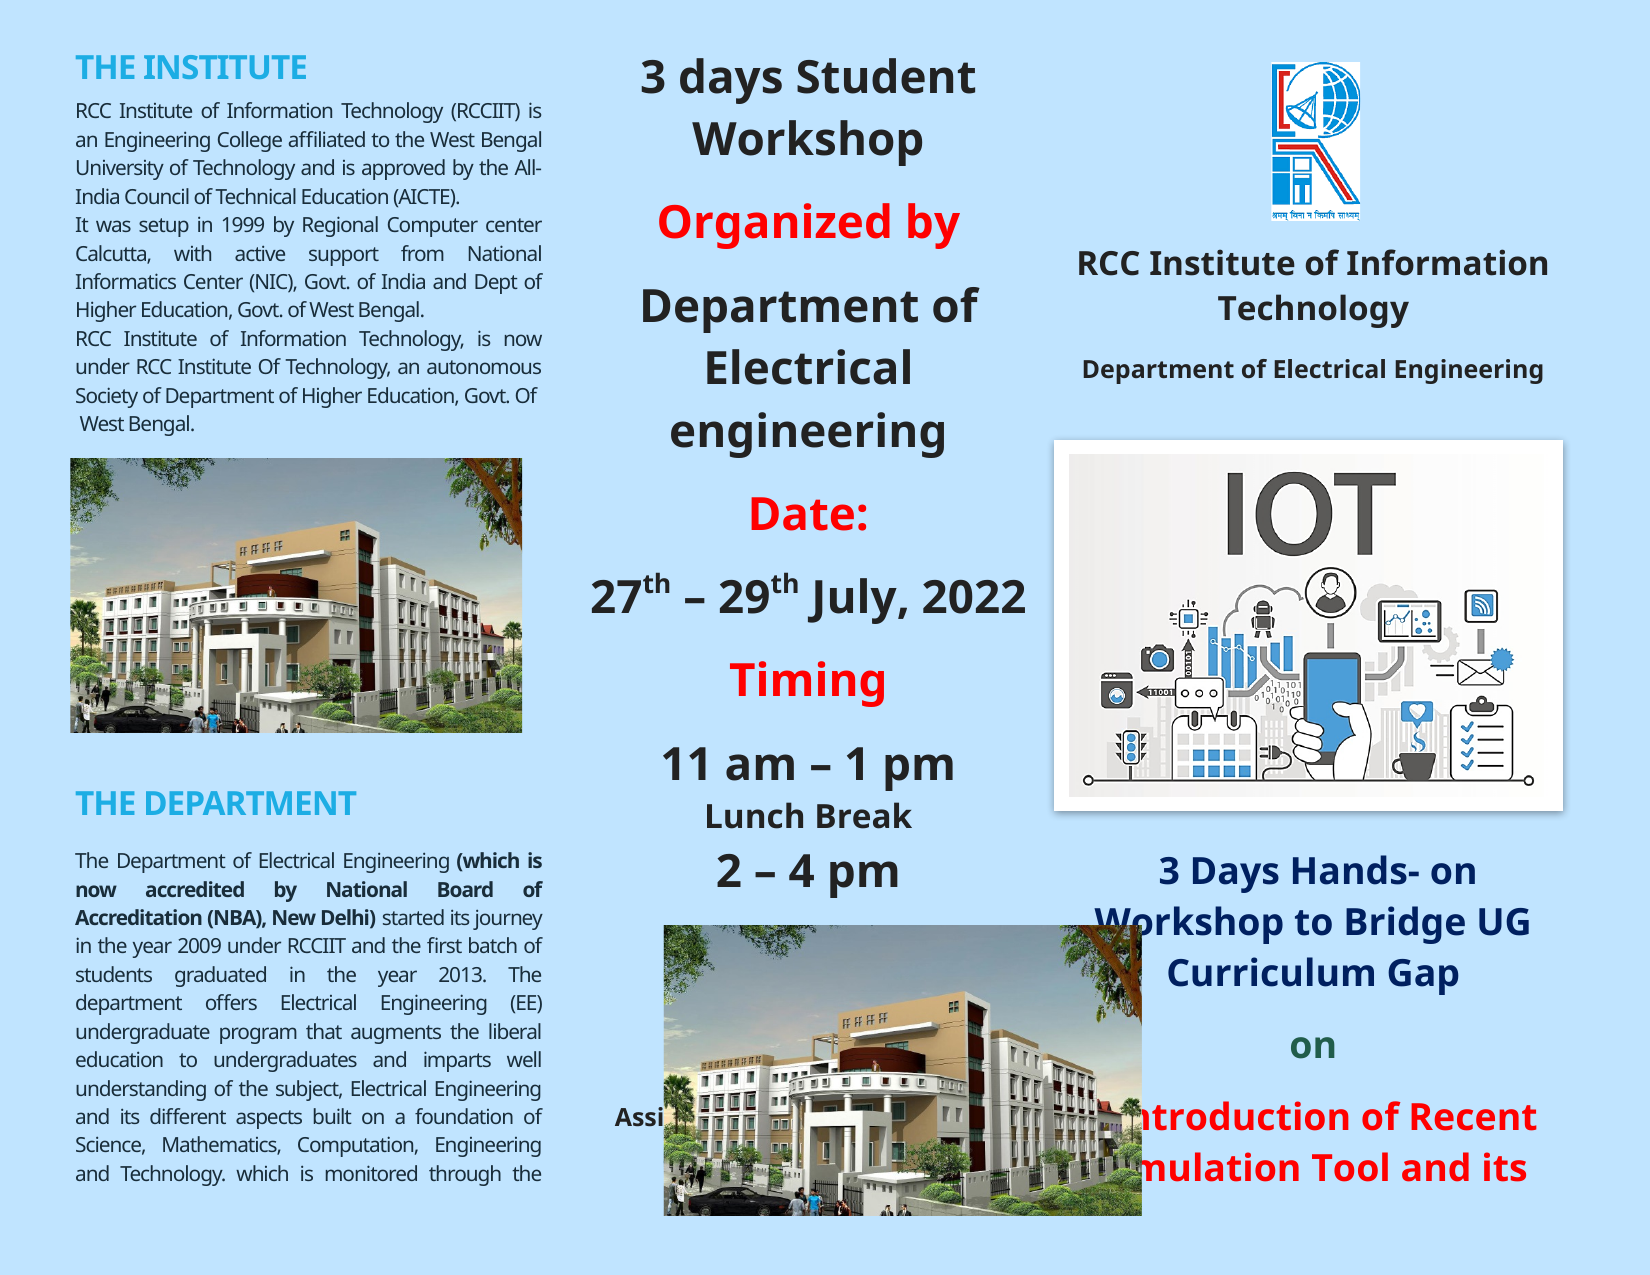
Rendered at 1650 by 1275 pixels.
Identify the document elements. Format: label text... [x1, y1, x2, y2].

picture [663, 925, 1142, 1216]
table_header RCC Institute of Information Technology Department of Electrical Engineering 3 Days Hands- on Workshop to Bridge UG Curriculum Gap on “ Introduction of Recent Simulation Tool and its application in IOT ” [1063, 44, 1564, 438]
table_header THE INSTITUTE RCC Institute of Information Technology (RCCIIT) is an Engineering College affiliated to the West Bengal University of Technology and is approved by the All-India Council of Technical Education (AICTE). It was setup in 1999 by Regional Computer center Calcutta, with active support from National Informatics Center (NIC), Govt. of India and Dept of Higher Education, Govt. of West Bengal. RCC Institute of Information Technology, is now under RCC Institute Of Technology, an autonomous Society of Department of Higher Education, Govt. Of West Bengal. THE DEPARTMENT The Department of Electrical Engineering (which is now accredited by National Board of Accreditation (NBA), New Delhi) started its journey in the year 2009 under RCCIIT and the first batch of students graduated in the year 2013. The department offers Electrical Engineering (EE) undergraduate program that augments the liberal education to undergraduates and imparts well understanding of the subject, Electrical Engineering and its different aspects built on a foundation of Science, Mathematics, Computation, Engineering and Technology. which is monitored through the Institutional Admission Committee following the guidelines of the Maulana Abul Kalam Azad University of Technology. The present intake of this department is 60. [64, 44, 554, 1216]
table_header RCC Institute of Information Technology Department of Electrical Engineering 3 Days Hands- on Workshop to Bridge UG Curriculum Gap on “ Introduction of Recent Simulation Tool and its application in IOT ” [1063, 817, 1564, 1216]
table_header 3 days Student Workshop Organized by Department of Electrical engineering Date: 27th – 29th July, 2022 Timing 11 am – 1 pm Lunch Break 2 – 4 pm [554, 44, 1062, 999]
picture [1069, 454, 1548, 797]
picture [1271, 62, 1361, 221]
picture [70, 458, 523, 733]
